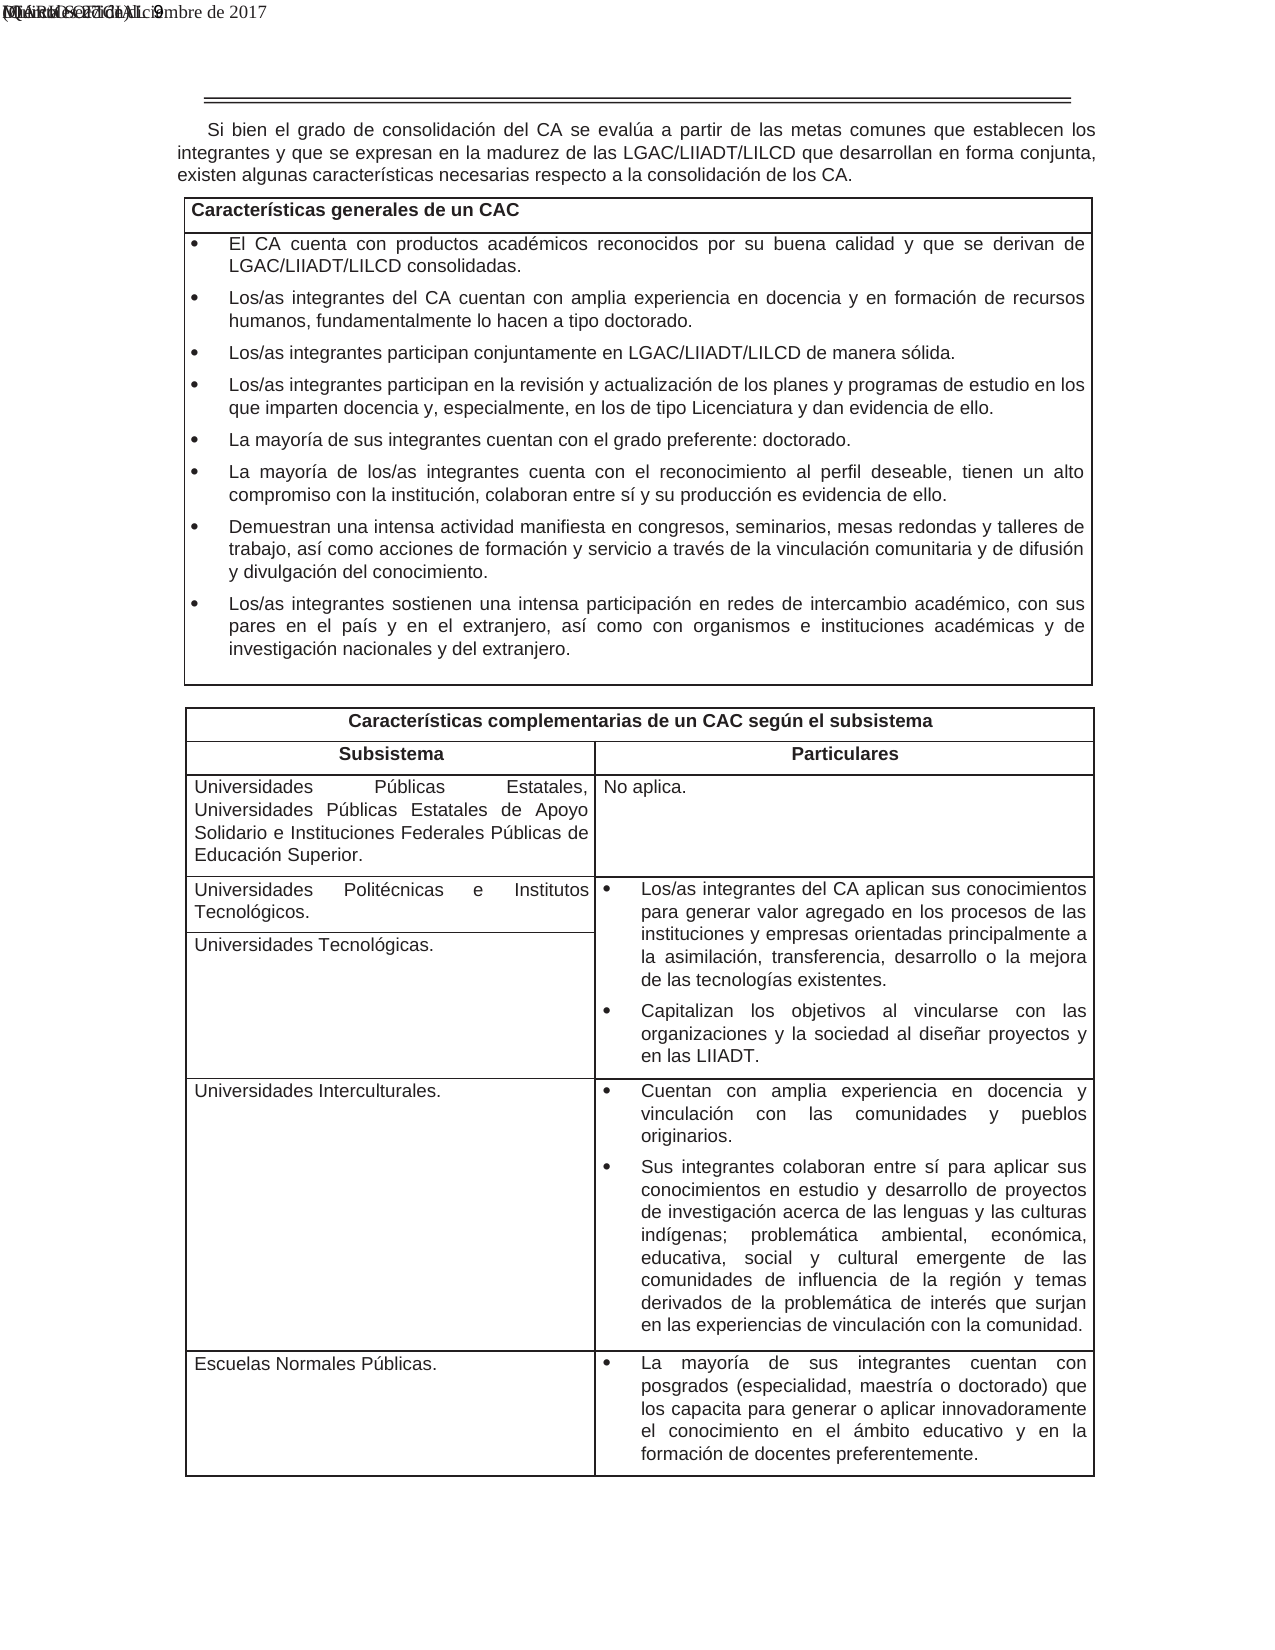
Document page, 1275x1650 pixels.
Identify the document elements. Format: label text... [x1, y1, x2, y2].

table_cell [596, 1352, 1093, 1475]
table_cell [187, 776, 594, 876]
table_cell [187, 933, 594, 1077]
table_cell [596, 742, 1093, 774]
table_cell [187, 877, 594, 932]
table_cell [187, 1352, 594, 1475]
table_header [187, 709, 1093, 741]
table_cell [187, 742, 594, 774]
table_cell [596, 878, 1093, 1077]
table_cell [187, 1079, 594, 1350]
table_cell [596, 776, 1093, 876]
text Si bien el grado de consolidación del CA se evalúa a partir de las metas comunes que establecen los integrantes y que se expresan en la madurez de las LGAC/LIIADT/LILCD que desarrollan en forma conjunta, existen algunas características necesarias respecto a la consolidación de los CA. [177, 119, 1098, 186]
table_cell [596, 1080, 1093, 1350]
